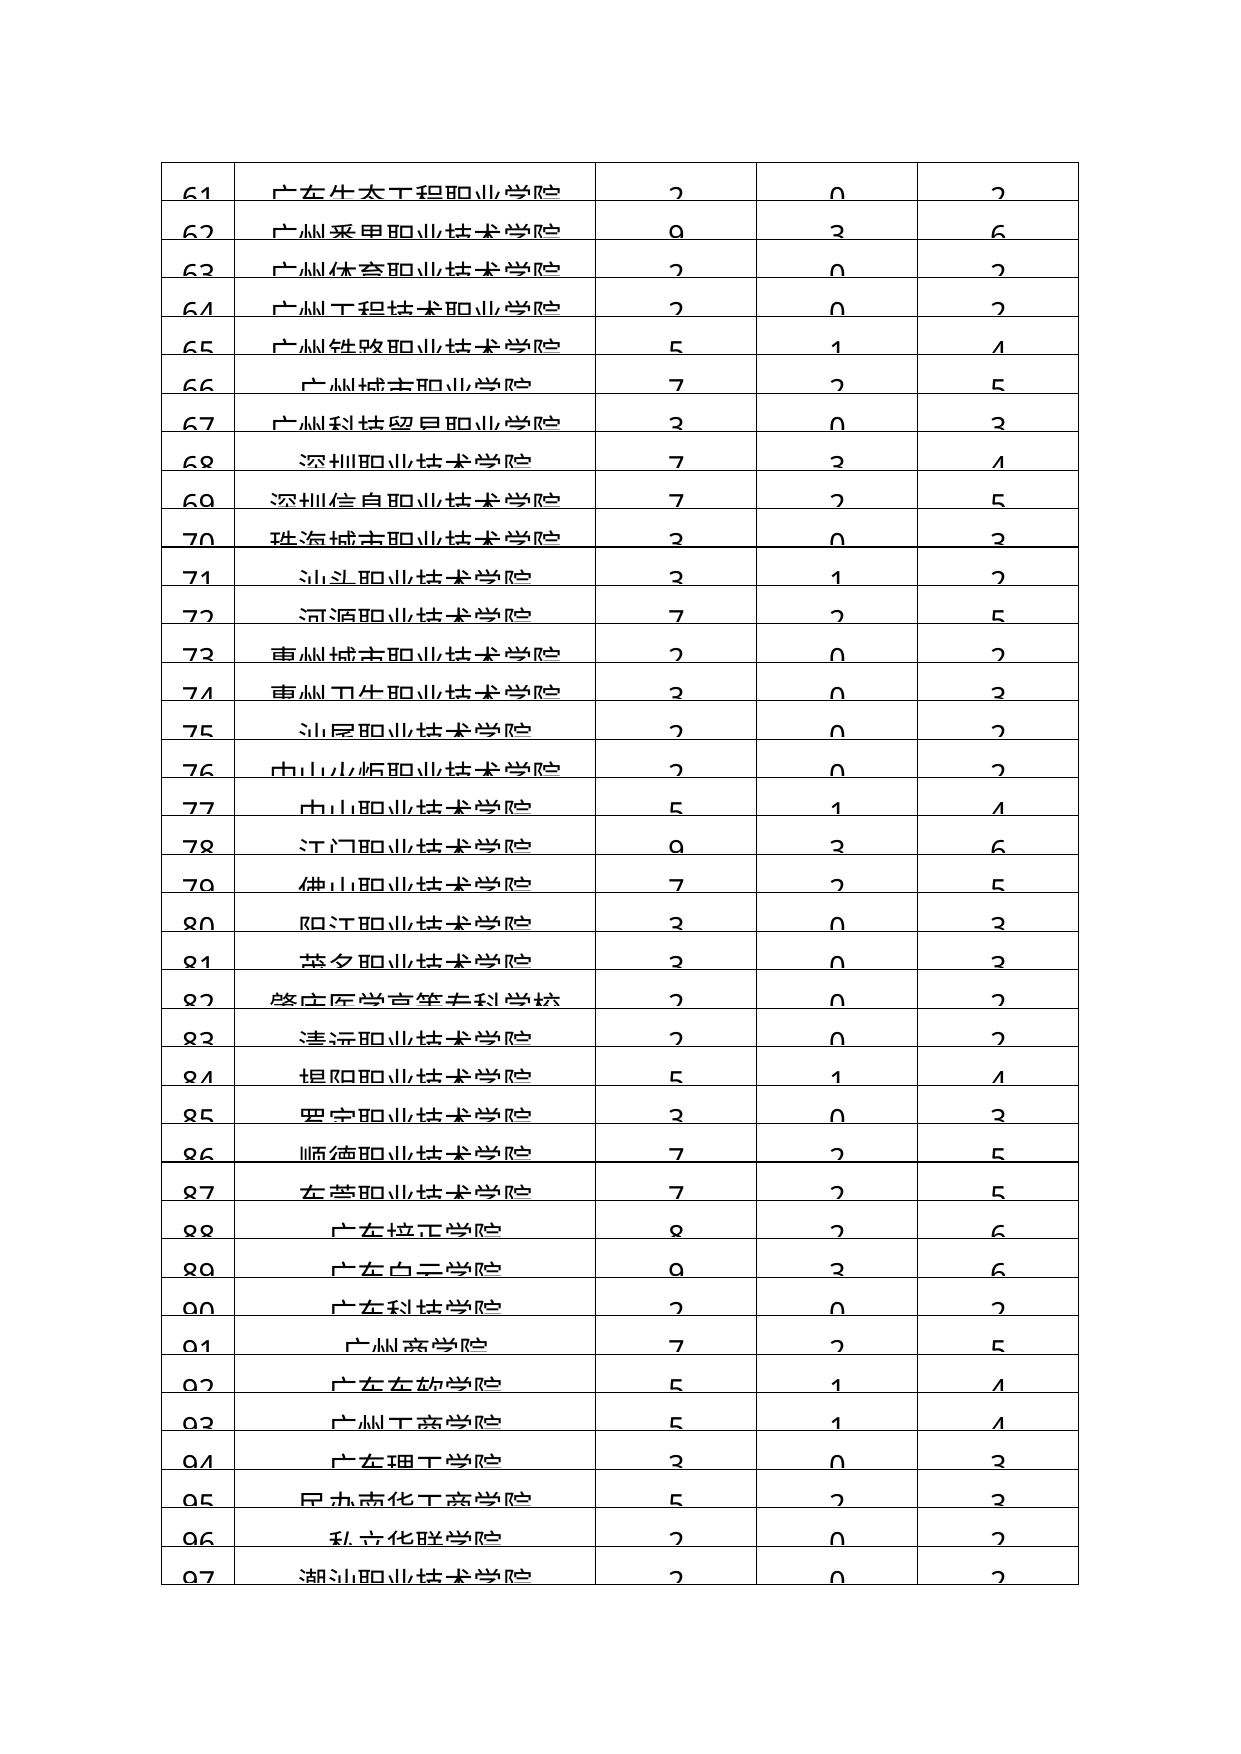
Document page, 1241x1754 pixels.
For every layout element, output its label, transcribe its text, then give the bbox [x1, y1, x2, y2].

table_cell 4 [918, 1393, 1078, 1430]
table_cell 3 [596, 394, 756, 431]
table_cell 2 [596, 163, 756, 200]
table_cell 2 [596, 240, 756, 277]
table_cell 广东白云学院 [235, 1239, 595, 1277]
table_cell 68 [162, 432, 234, 469]
table_cell 84 [162, 1047, 234, 1084]
table_cell 2 [596, 970, 756, 1008]
table_cell 惠州城市职业技术学院 [235, 624, 595, 662]
table_cell 珠海城市职业技术学院 [235, 509, 595, 546]
table_cell 2 [596, 1278, 756, 1315]
table_cell 2 [596, 624, 756, 662]
table_cell 9 [596, 816, 756, 854]
table_cell 96 [162, 1508, 234, 1546]
table_cell 2 [918, 701, 1078, 738]
table_cell 7 [596, 471, 756, 508]
table_cell 66 [162, 355, 234, 393]
table_cell 3 [757, 1239, 917, 1277]
table_cell 3 [918, 509, 1078, 546]
table_cell 4 [918, 1355, 1078, 1392]
table_cell 63 [162, 240, 234, 277]
table_cell 2 [596, 1009, 756, 1046]
table_cell 5 [918, 1163, 1078, 1200]
table_cell 0 [757, 624, 917, 662]
table_cell 罗定职业技术学院 [235, 1086, 595, 1123]
table_cell 3 [918, 893, 1078, 931]
table_cell 72 [162, 586, 234, 623]
table_cell 67 [162, 394, 234, 431]
table_cell 80 [162, 893, 234, 931]
table_cell 5 [918, 586, 1078, 623]
table_cell 0 [757, 163, 917, 200]
table_cell 3 [757, 201, 917, 239]
table_cell 7 [596, 586, 756, 623]
table_cell 7 [596, 355, 756, 393]
table_cell 2 [596, 1508, 756, 1546]
table_cell 广州工程技术职业学院 [235, 278, 595, 316]
table_cell 7 [596, 855, 756, 892]
table_cell 汕尾职业技术学院 [235, 701, 595, 738]
table_cell 广州番禺职业技术学院 [235, 201, 595, 239]
table_cell 3 [596, 1086, 756, 1123]
table_cell 92 [162, 1355, 234, 1392]
table_cell 2 [757, 471, 917, 508]
table_cell 3 [918, 932, 1078, 969]
table_cell 3 [596, 548, 756, 585]
table_cell 0 [757, 509, 917, 546]
table_cell 广州体育职业技术学院 [235, 240, 595, 277]
table_cell 4 [918, 778, 1078, 815]
table_cell 2 [596, 278, 756, 316]
table_cell 71 [162, 548, 234, 585]
table_cell 0 [757, 1009, 917, 1046]
table_cell 私立华联学院 [235, 1508, 595, 1546]
table_cell 5 [596, 1047, 756, 1084]
table_cell 2 [918, 740, 1078, 777]
table_cell 东莞职业技术学院 [235, 1163, 595, 1200]
table_cell 8 [596, 1201, 756, 1238]
table_cell 2 [918, 1278, 1078, 1315]
table_cell 81 [162, 932, 234, 969]
table_cell 1 [757, 1393, 917, 1430]
table_cell 江门职业技术学院 [235, 816, 595, 854]
table_cell 94 [162, 1431, 234, 1469]
table_cell 5 [918, 355, 1078, 393]
table_cell 6 [918, 201, 1078, 239]
table_cell 0 [757, 932, 917, 969]
table_cell 9 [596, 201, 756, 239]
table_cell 清远职业技术学院 [235, 1009, 595, 1046]
table_cell 95 [162, 1470, 234, 1507]
table_cell 0 [757, 740, 917, 777]
table_cell 86 [162, 1124, 234, 1161]
table_cell 顺德职业技术学院 [235, 1124, 595, 1161]
table_cell 0 [757, 240, 917, 277]
table_cell 6 [918, 1239, 1078, 1277]
table_cell 3 [596, 1431, 756, 1469]
table_cell 3 [596, 663, 756, 700]
table_cell 6 [918, 1201, 1078, 1238]
table_cell 广东生态工程职业学院 [235, 163, 595, 200]
table_cell 0 [757, 1431, 917, 1469]
table_cell 2 [757, 1316, 917, 1353]
table_cell 2 [918, 163, 1078, 200]
table_cell 揭阳职业技术学院 [235, 1047, 595, 1084]
table_cell 0 [757, 893, 917, 931]
table_cell 91 [162, 1316, 234, 1353]
table_cell 73 [162, 624, 234, 662]
table_cell 深圳信息职业技术学院 [235, 471, 595, 508]
table_cell 2 [918, 278, 1078, 316]
table_cell 民办南华工商学院 [235, 1470, 595, 1507]
table_cell 7 [596, 432, 756, 469]
table_cell 2 [596, 1547, 756, 1584]
table_cell 2 [757, 355, 917, 393]
table_cell 2 [757, 1124, 917, 1161]
table_cell 85 [162, 1086, 234, 1123]
table_cell 广州工商学院 [235, 1393, 595, 1430]
table_cell 3 [596, 509, 756, 546]
table_cell 0 [757, 1547, 917, 1584]
table_cell 肇庆医学高等专科学校 [235, 970, 595, 1008]
table_cell 5 [596, 1355, 756, 1392]
table_cell 5 [918, 1316, 1078, 1353]
table_cell 77 [162, 778, 234, 815]
table_cell 3 [918, 394, 1078, 431]
table_cell 90 [162, 1278, 234, 1315]
table_cell 7 [596, 1316, 756, 1353]
table_cell 2 [918, 1009, 1078, 1046]
table_cell 1 [757, 1355, 917, 1392]
table_cell 88 [162, 1201, 234, 1238]
table_cell 5 [918, 855, 1078, 892]
table_cell 佛山职业技术学院 [235, 855, 595, 892]
table_cell 2 [757, 1163, 917, 1200]
table_cell 汕头职业技术学院 [235, 548, 595, 585]
table_cell 7 [596, 1124, 756, 1161]
table_cell 3 [757, 816, 917, 854]
table_cell 0 [757, 701, 917, 738]
table_cell 广州商学院 [235, 1316, 595, 1353]
table_cell 0 [757, 663, 917, 700]
table_cell 5 [596, 1470, 756, 1507]
table_cell 广东东软学院 [235, 1355, 595, 1392]
table_cell 65 [162, 317, 234, 354]
table_cell 2 [918, 240, 1078, 277]
table_cell 0 [757, 1508, 917, 1546]
table_cell 9 [596, 1239, 756, 1277]
table_cell 70 [162, 509, 234, 546]
table_cell 74 [162, 663, 234, 700]
table_cell 5 [596, 778, 756, 815]
table_cell 79 [162, 855, 234, 892]
table_cell 广东理工学院 [235, 1431, 595, 1469]
table_cell 广州城市职业学院 [235, 355, 595, 393]
table_cell 7 [596, 1163, 756, 1200]
table_cell 0 [757, 970, 917, 1008]
table_cell 2 [757, 1201, 917, 1238]
table_cell 阳江职业技术学院 [235, 893, 595, 931]
table_cell 深圳职业技术学院 [235, 432, 595, 469]
table_cell 6 [918, 816, 1078, 854]
table_cell 5 [918, 471, 1078, 508]
table_cell 1 [757, 778, 917, 815]
table_cell 75 [162, 701, 234, 738]
table_cell 5 [918, 1124, 1078, 1161]
table_cell 4 [918, 317, 1078, 354]
table_cell 3 [757, 432, 917, 469]
table_cell 61 [162, 163, 234, 200]
table_cell 3 [596, 893, 756, 931]
table_cell 93 [162, 1393, 234, 1430]
table_cell 2 [918, 1508, 1078, 1546]
table_cell 河源职业技术学院 [235, 586, 595, 623]
table_cell 5 [596, 317, 756, 354]
table_cell 62 [162, 201, 234, 239]
table_cell 广东科技学院 [235, 1278, 595, 1315]
table_cell 0 [757, 1086, 917, 1123]
table_cell 2 [918, 548, 1078, 585]
table_cell 广州科技贸易职业学院 [235, 394, 595, 431]
table_cell 2 [596, 701, 756, 738]
table_cell 广东培正学院 [235, 1201, 595, 1238]
table_cell 3 [918, 1470, 1078, 1507]
table_cell 3 [918, 663, 1078, 700]
table_cell 2 [918, 1547, 1078, 1584]
table_cell 87 [162, 1163, 234, 1200]
table_cell 1 [757, 317, 917, 354]
table_cell 3 [918, 1431, 1078, 1469]
table_cell 0 [757, 278, 917, 316]
table_cell 82 [162, 970, 234, 1008]
table_cell 5 [596, 1393, 756, 1430]
table_cell 2 [918, 970, 1078, 1008]
table_cell 69 [162, 471, 234, 508]
table_cell 4 [918, 432, 1078, 469]
table_cell 中山职业技术学院 [235, 778, 595, 815]
table_cell 1 [757, 1047, 917, 1084]
table_cell 78 [162, 816, 234, 854]
table_cell 0 [757, 1278, 917, 1315]
table_cell 89 [162, 1239, 234, 1277]
table_cell 4 [918, 1047, 1078, 1084]
table_cell 广州铁路职业技术学院 [235, 317, 595, 354]
table_cell 97 [162, 1547, 234, 1584]
table_cell 83 [162, 1009, 234, 1046]
table_cell 2 [757, 586, 917, 623]
table_cell 3 [596, 932, 756, 969]
table_cell 茂名职业技术学院 [235, 932, 595, 969]
table_cell 3 [918, 1086, 1078, 1123]
table_cell 潮汕职业技术学院 [235, 1547, 595, 1584]
table_cell 2 [757, 1470, 917, 1507]
table_cell 1 [757, 548, 917, 585]
table_cell 0 [757, 394, 917, 431]
table_cell 76 [162, 740, 234, 777]
table_cell 64 [162, 278, 234, 316]
table_cell 2 [757, 855, 917, 892]
table_cell 中山火炬职业技术学院 [235, 740, 595, 777]
table_cell 2 [596, 740, 756, 777]
table_cell 惠州卫生职业技术学院 [235, 663, 595, 700]
table_cell 2 [918, 624, 1078, 662]
